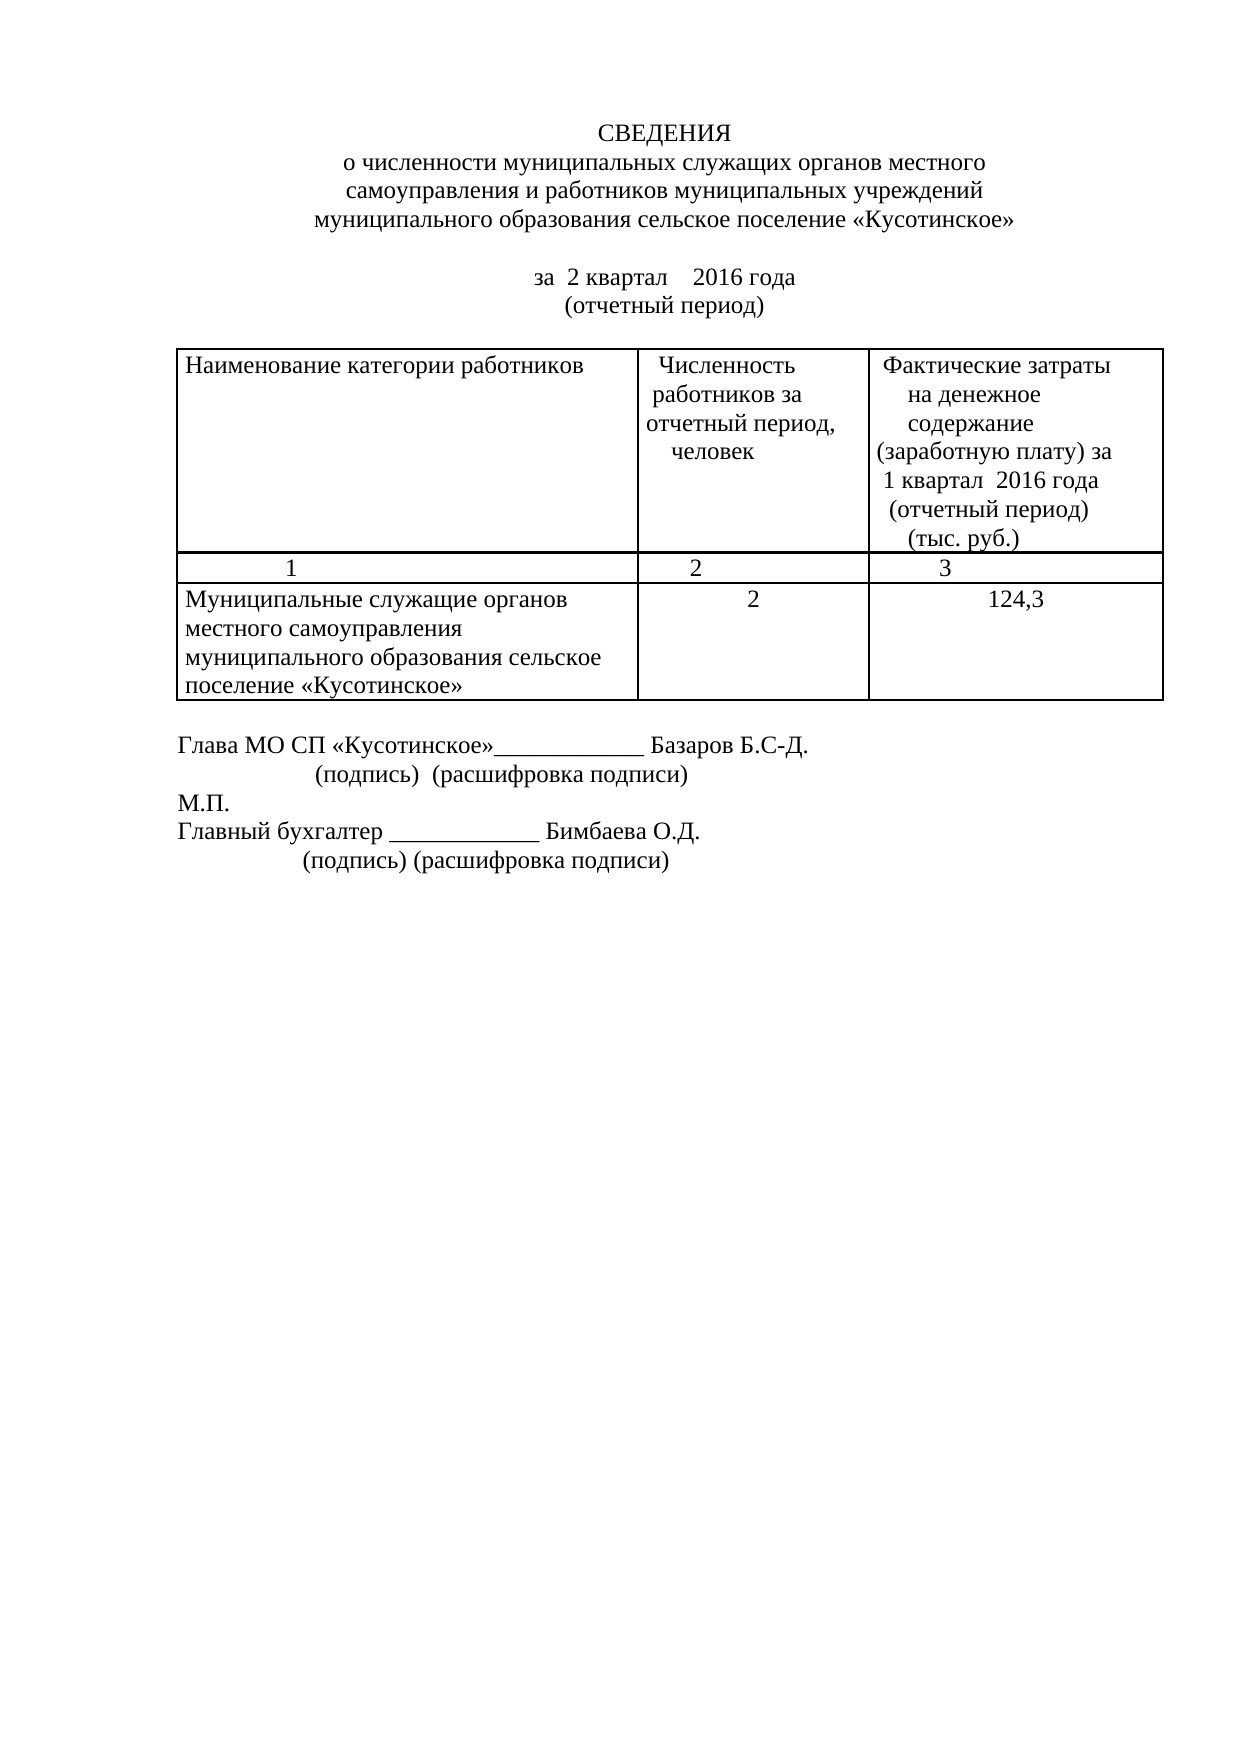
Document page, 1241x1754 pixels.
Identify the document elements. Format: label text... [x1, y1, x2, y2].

text М.П. [177, 788, 1152, 816]
table_cell 124,3 [870, 584, 1162, 699]
table_header Наименование категории работников [178, 350, 637, 551]
text Главный бухгалтер ____________ Бимбаева О.Д. [177, 816, 1152, 845]
table_header Фактические затраты на денежное содержание (заработную плату) за 1 квартал 2016 года (отчетный период) (тыс. руб.) [870, 350, 1162, 551]
text муниципального образования сельское поселение «Кусотинское» [177, 204, 1152, 233]
table_cell Муниципальные служащие органов местного самоуправления муниципального образования сельское поселение «Кусотинское» [178, 584, 637, 699]
text за 2 квартал 2016 года [177, 262, 1152, 291]
text самоуправления и работников муниципальных учреждений [177, 176, 1152, 204]
text (подпись) (расшифровка подписи) [177, 845, 1152, 874]
table_cell 2 [639, 554, 868, 582]
text СВЕДЕНИЯ [177, 118, 1152, 147]
table_cell 1 [178, 554, 637, 582]
table_header Численность работников за отчетный период, человек [639, 350, 868, 551]
table_cell 2 [639, 584, 868, 699]
text о численности муниципальных служащих органов местного [177, 147, 1152, 176]
text (отчетный период) [177, 291, 1152, 319]
text Глава МО СП «Кусотинское»____________ Базаров Б.С-Д. [177, 730, 1152, 759]
text (подпись) (расшифровка подписи) [177, 759, 1152, 788]
table_cell 3 [870, 554, 1162, 582]
